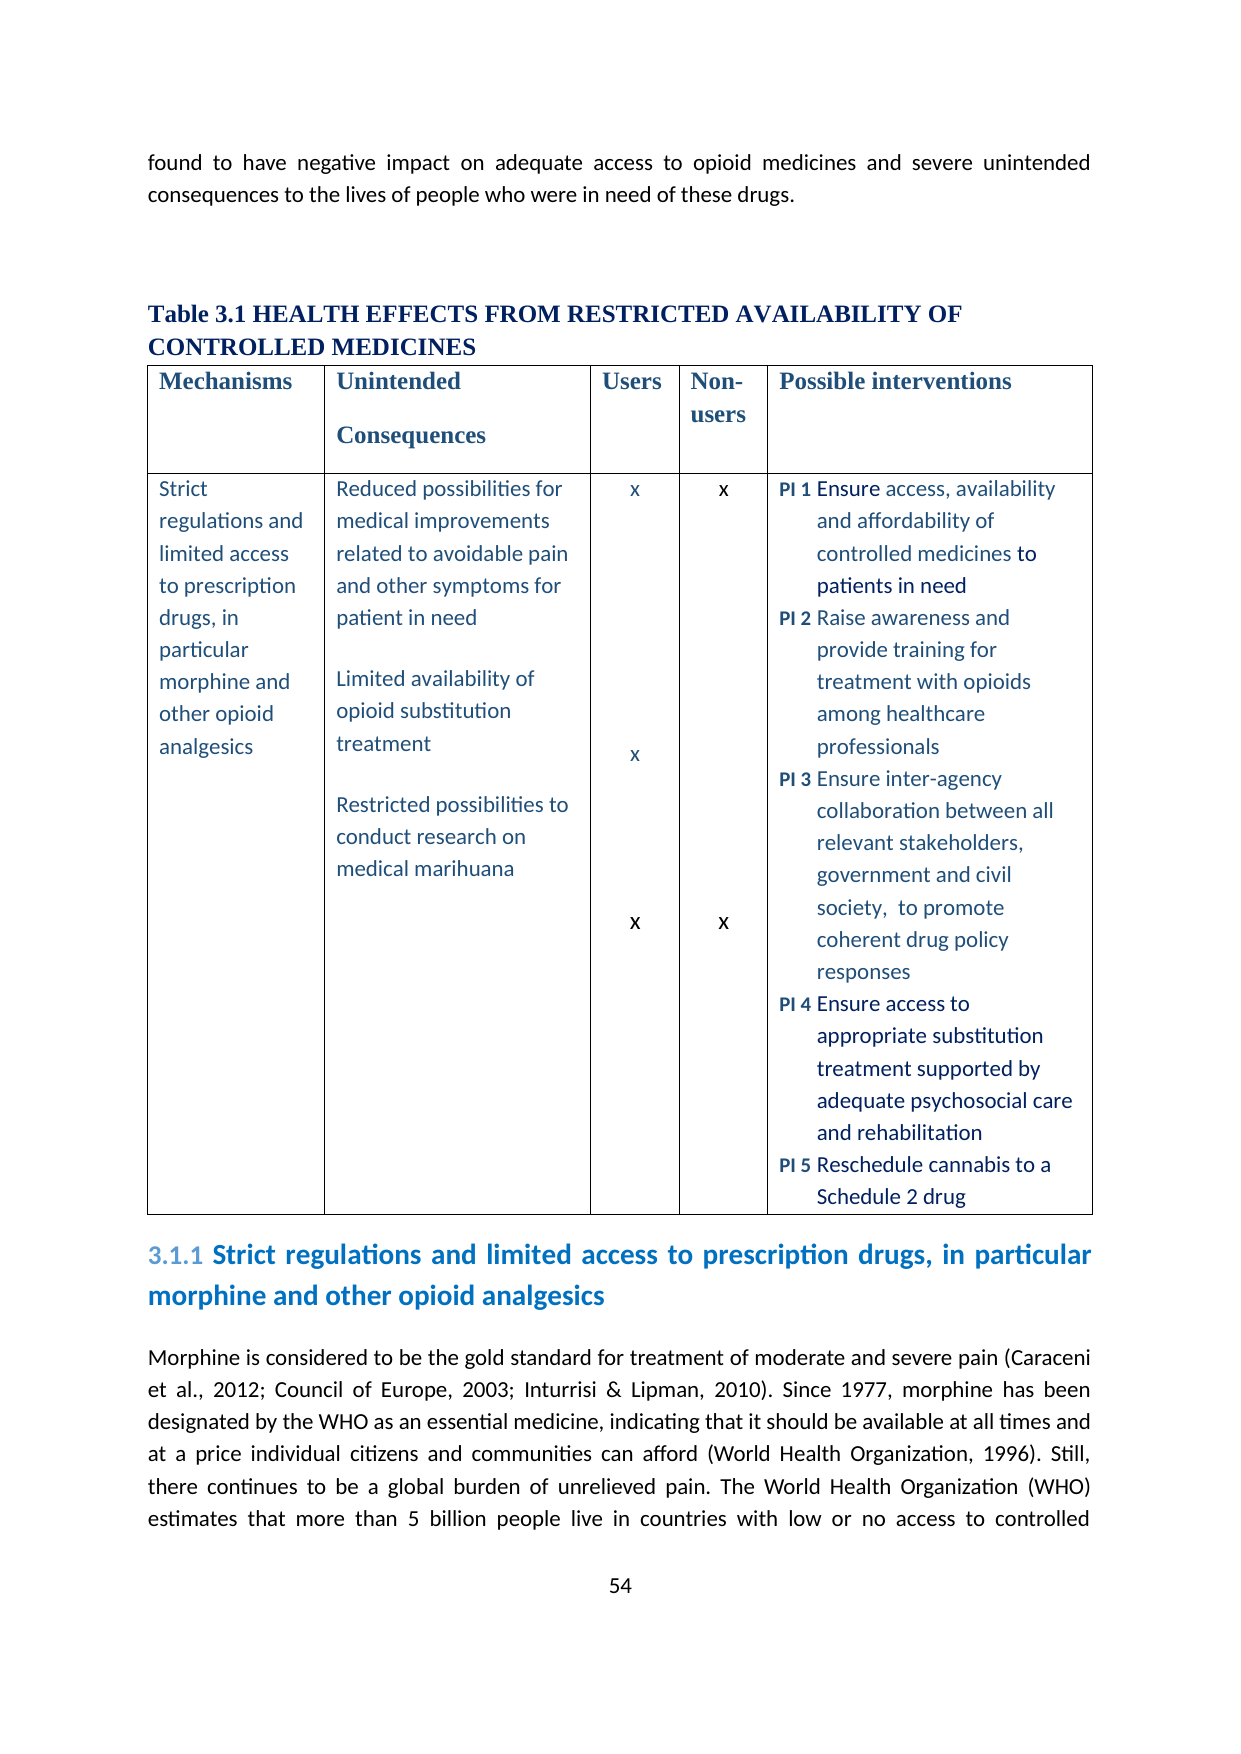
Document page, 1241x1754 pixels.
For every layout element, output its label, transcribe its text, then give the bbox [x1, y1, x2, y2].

table_cell Strict regulations and limited access to prescription drugs, in particular morphine and other opioid analgesics [148, 474, 324, 792]
subtitle 3.1.1 Strict regulations and limited access to prescription drugs, in particular morphine and other opioid analgesics [148, 1236, 1093, 1313]
table_cell x x [591, 474, 679, 792]
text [148, 148, 1093, 208]
table_header Possible interventions [768, 366, 1092, 473]
table_header Users [591, 366, 679, 473]
table_cell [148, 792, 324, 1214]
table_cell x [591, 792, 679, 1214]
table_cell Ensure access, availability and affordability of controlled medicines to patients in need Raise awareness and provide training for treatment with opioids among healthcare professionals Ensure inter-agency collaboration between all relevant stakeholders, government and civil society, to promote coherent drug policy responses Ensure access to appropriate substitution treatment supported by adequate psychosocial care and rehabilitation Reschedule cannabis to a Schedule 2 drug [768, 474, 1092, 1214]
table_header Unintended Consequences [325, 366, 590, 473]
table_cell Reduced possibilities for medical improvements related to avoidable pain and other symptoms for patient in need Limited availability of opioid substitution treatment Restricted possibilities to conduct research on medical marihuana [325, 474, 590, 1214]
table_cell x [680, 474, 767, 792]
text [148, 1343, 1093, 1532]
table_cell x [680, 792, 767, 1214]
table_header Mechanisms [148, 366, 324, 473]
text Table 3.1 HEALTH EFFECTS FROM RESTRICTED AVAILABILITY OF CONTROLLED MEDICINES [148, 299, 1093, 361]
table_header Non-users [680, 366, 767, 473]
